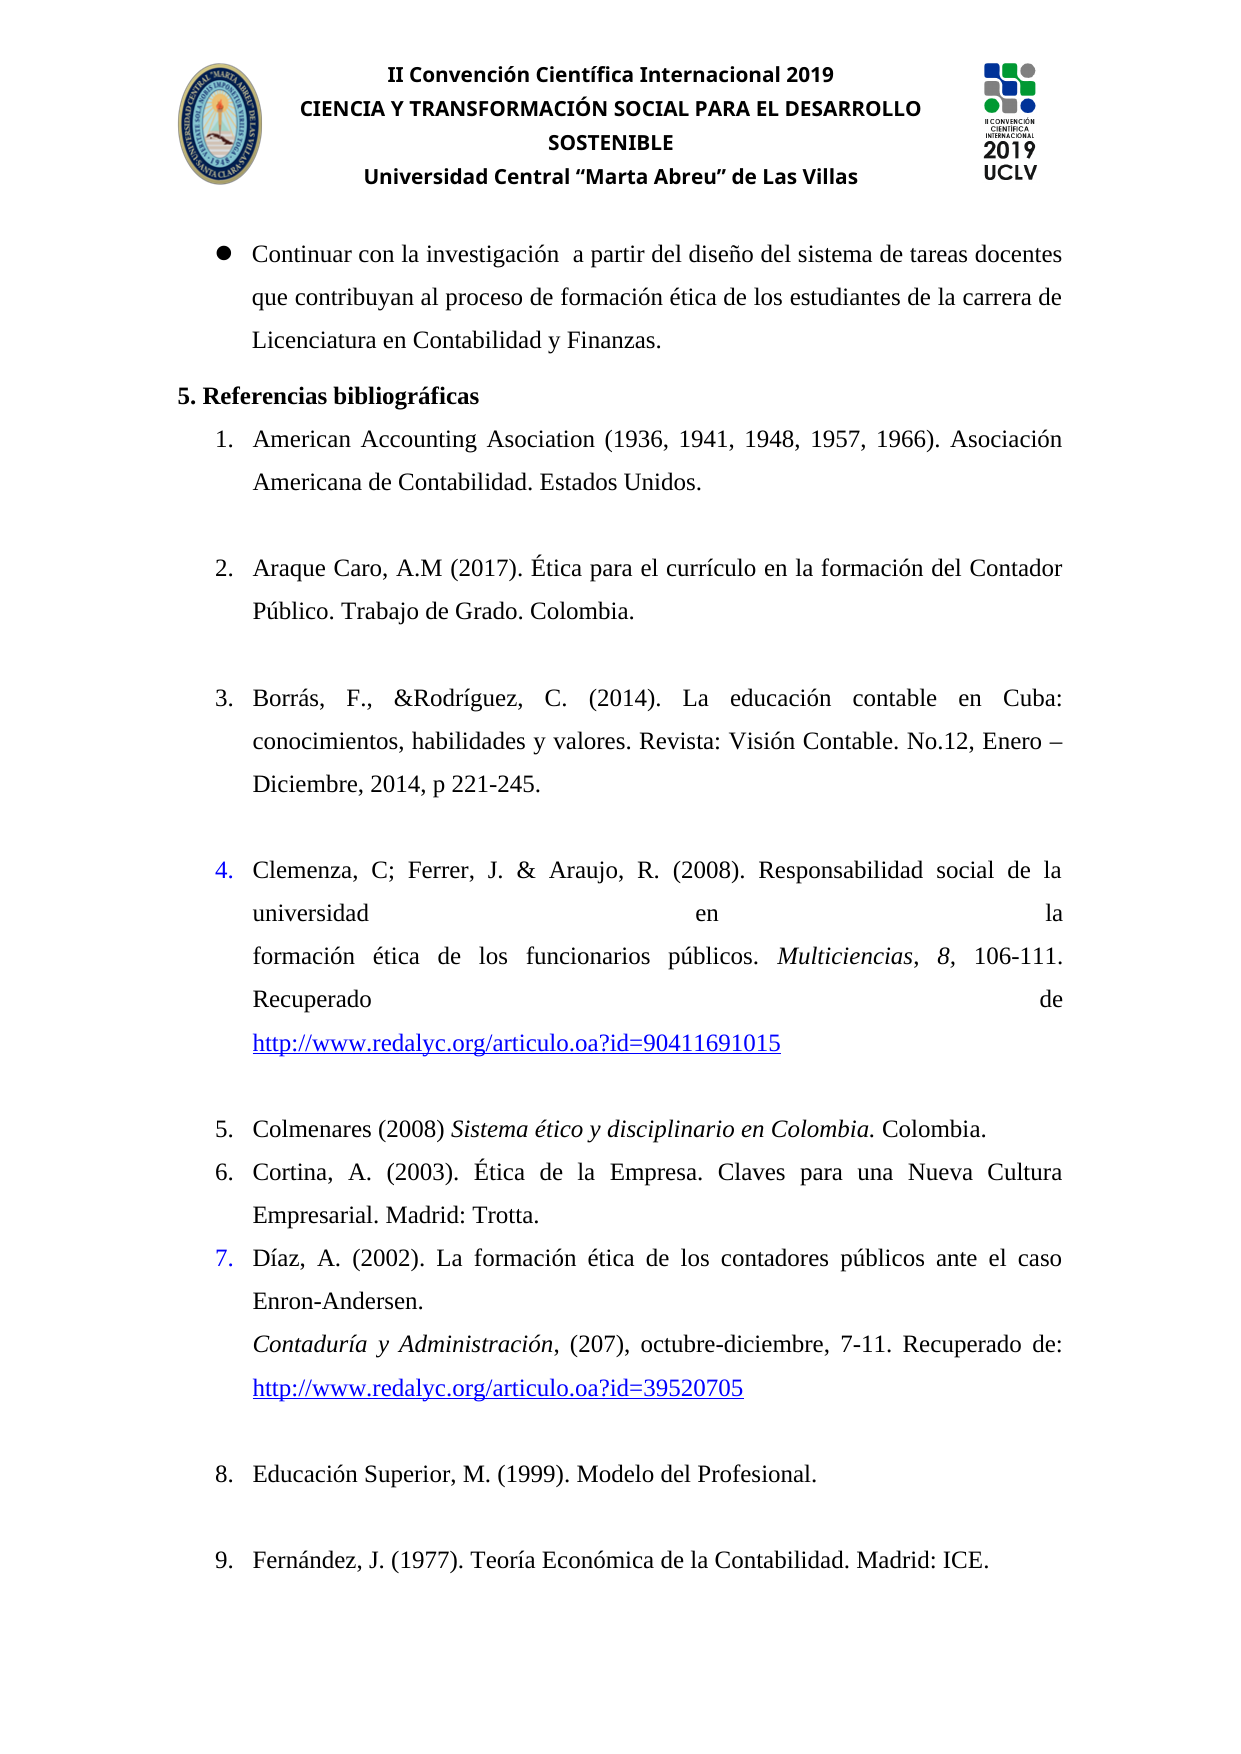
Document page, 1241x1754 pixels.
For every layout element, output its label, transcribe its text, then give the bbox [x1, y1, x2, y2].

picture [981, 60, 1040, 183]
picture [177, 62, 263, 186]
text 5. Referencias bibliográficas [177, 381, 1063, 409]
list Educación Superior, M. (1999). Modelo del Profesional. [215, 1459, 1063, 1488]
list Araque Caro, A.M (2017). Ética para el currículo en la formación del Contador Público. Trabajo de Grado. Colombia. [215, 553, 1063, 625]
list American Accounting Asociation (1936, 1941, 1948, 1957, 1966). Asociación Americana de Contabilidad. Estados Unidos. [215, 424, 1063, 496]
list Continuar con la investigación a partir del diseño del sistema de tareas docentes que contribuyan al proceso de formación ética de los estudiantes de la carrera de Licenciatura en Contabilidad y Finanzas. [214, 239, 1063, 354]
list Borrás, F., &Rodríguez, C. (2014). La educación contable en Cuba: conocimientos, habilidades y valores. Revista: Visión Contable. No.12, Enero – Diciembre, 2014, p 221-245. [215, 683, 1063, 798]
list Colmenares (2008) Sistema ético y disciplinario en Colombia. Colombia. [215, 1114, 1063, 1143]
list Díaz, A. (2002). La formación ética de los contadores públicos ante el caso Enron-Andersen. Contaduría y Administración, (207), octubre-diciembre, 7-11. Recuperado de: http://www.redalyc.org/articulo.oa?id=39520705 [215, 1243, 1063, 1401]
list Fernández, J. (1977). Teoría Económica de la Contabilidad. Madrid: ICE. [215, 1545, 1063, 1574]
list Clemenza, C; Ferrer, J. & Araujo, R. (2008). Responsabilidad social de la universidad en la formación ética de los funcionarios públicos. Multiciencias, 8, 106-111. Recuperado de http://www.redalyc.org/articulo.oa?id=90411691015 [215, 855, 1063, 1056]
list Cortina, A. (2003). Ética de la Empresa. Claves para una Nueva Cultura Empresarial. Madrid: Trotta. [215, 1157, 1063, 1229]
